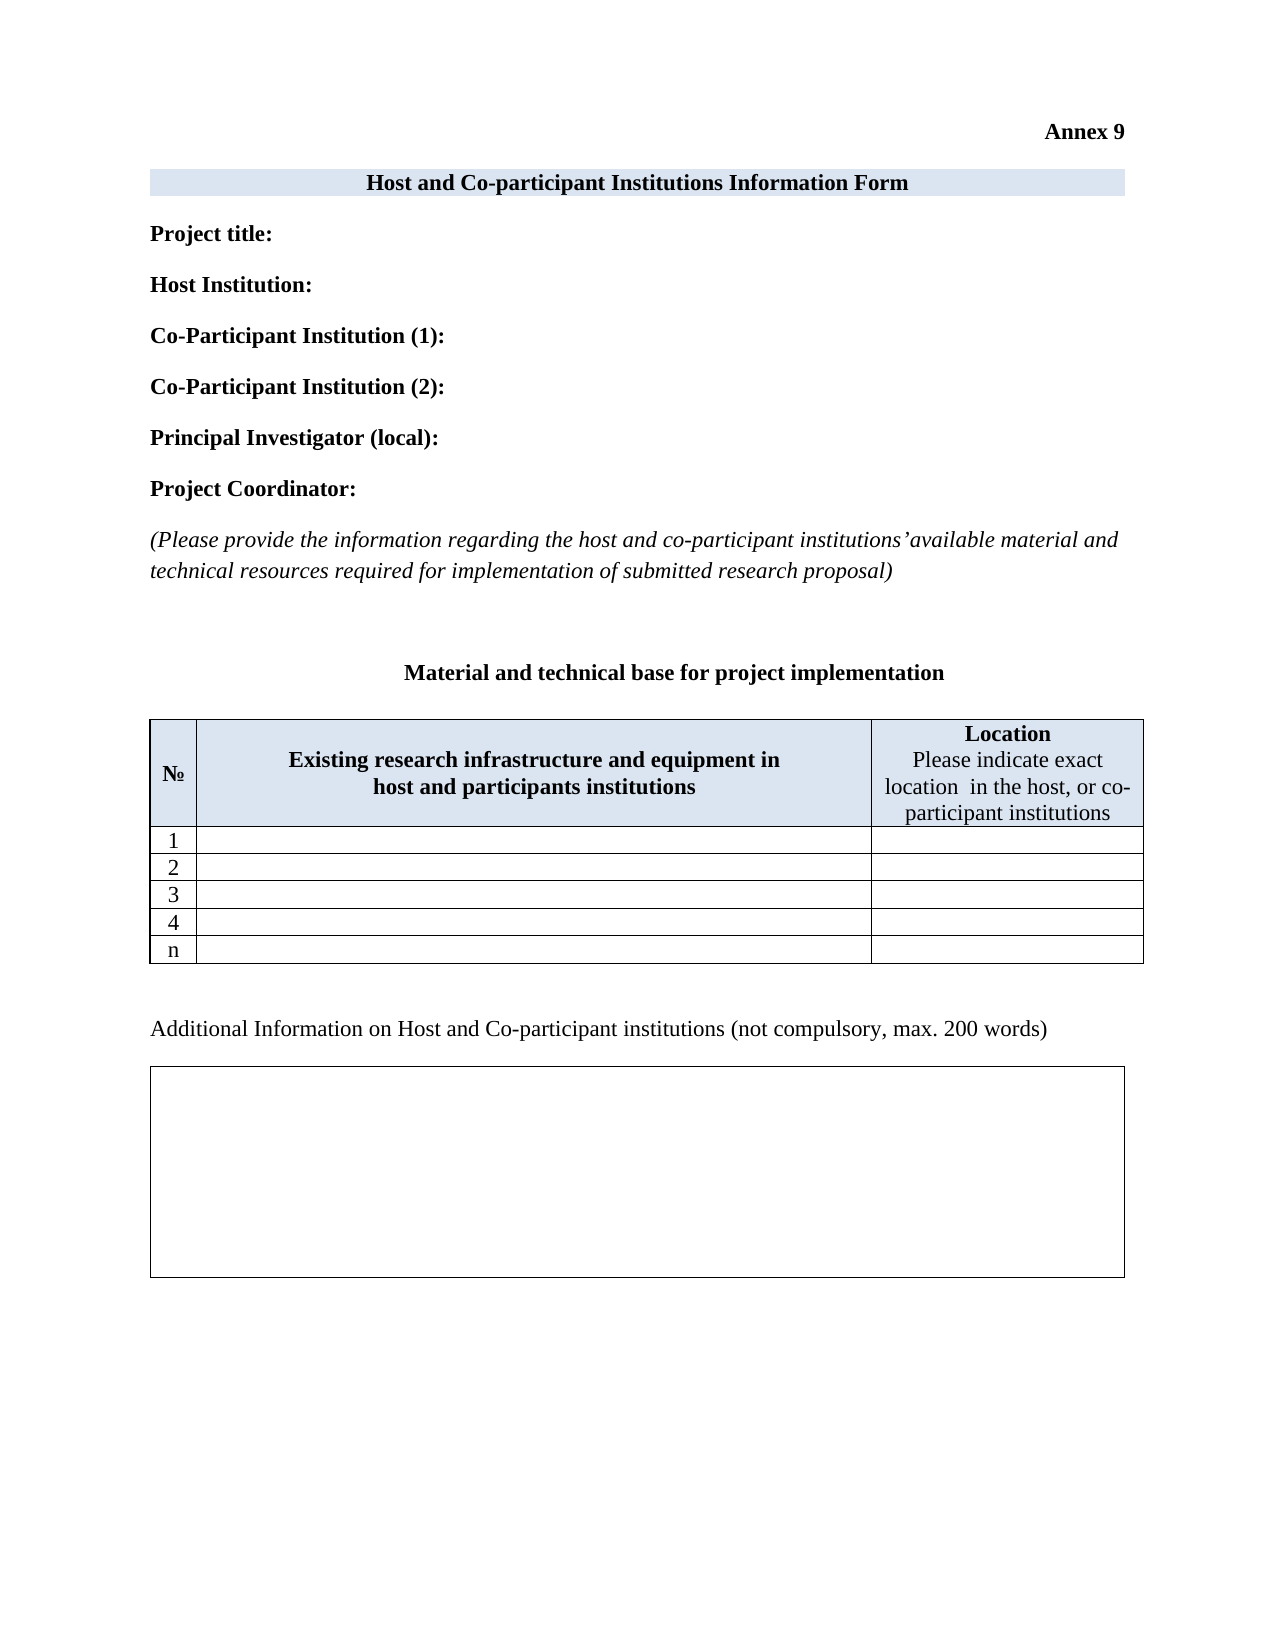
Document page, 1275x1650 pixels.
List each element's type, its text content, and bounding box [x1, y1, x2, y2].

table_cell 1 [151, 827, 196, 853]
table_cell 2 [151, 854, 196, 880]
text Principal Investigator (local): [150, 424, 1125, 451]
text Host and Co-participant Institutions Information Form [150, 169, 1125, 196]
table_header Location Please indicate exact location in the host, or co-participant institutions [872, 720, 1143, 826]
table_header [151, 1067, 1124, 1277]
table_cell n [151, 936, 196, 963]
text Material and technical base for project implementation [150, 659, 1125, 685]
text Co-Participant Institution (1): [150, 322, 1125, 349]
text Host Institution: [150, 271, 1125, 298]
table_cell [197, 827, 871, 853]
text Project title: [150, 220, 1125, 247]
table_header Existing research infrastructure and equipment in host and participants institutions [197, 720, 871, 826]
table_cell [872, 854, 1143, 880]
table_cell [197, 936, 871, 963]
table_cell [197, 909, 871, 935]
text Project Coordinator: [150, 475, 1125, 502]
table_header № [151, 720, 196, 826]
table_cell [197, 881, 871, 908]
table_cell 3 [151, 881, 196, 908]
table_cell [872, 936, 1143, 963]
table_cell [872, 827, 1143, 853]
table_cell [872, 881, 1143, 908]
text Additional Information on Host and Co-participant institutions (not compulsory, max. 200 words) [150, 1015, 1125, 1041]
text (Please provide the information regarding the host and co-participant institutions’available material and technical resources required for implementation of submitted research proposal) [150, 526, 1125, 583]
table_cell [197, 854, 871, 880]
table_cell [872, 909, 1143, 935]
text Co-Participant Institution (2): [150, 373, 1125, 400]
table_cell 4 [151, 909, 196, 935]
text Annex 9 [150, 118, 1125, 144]
